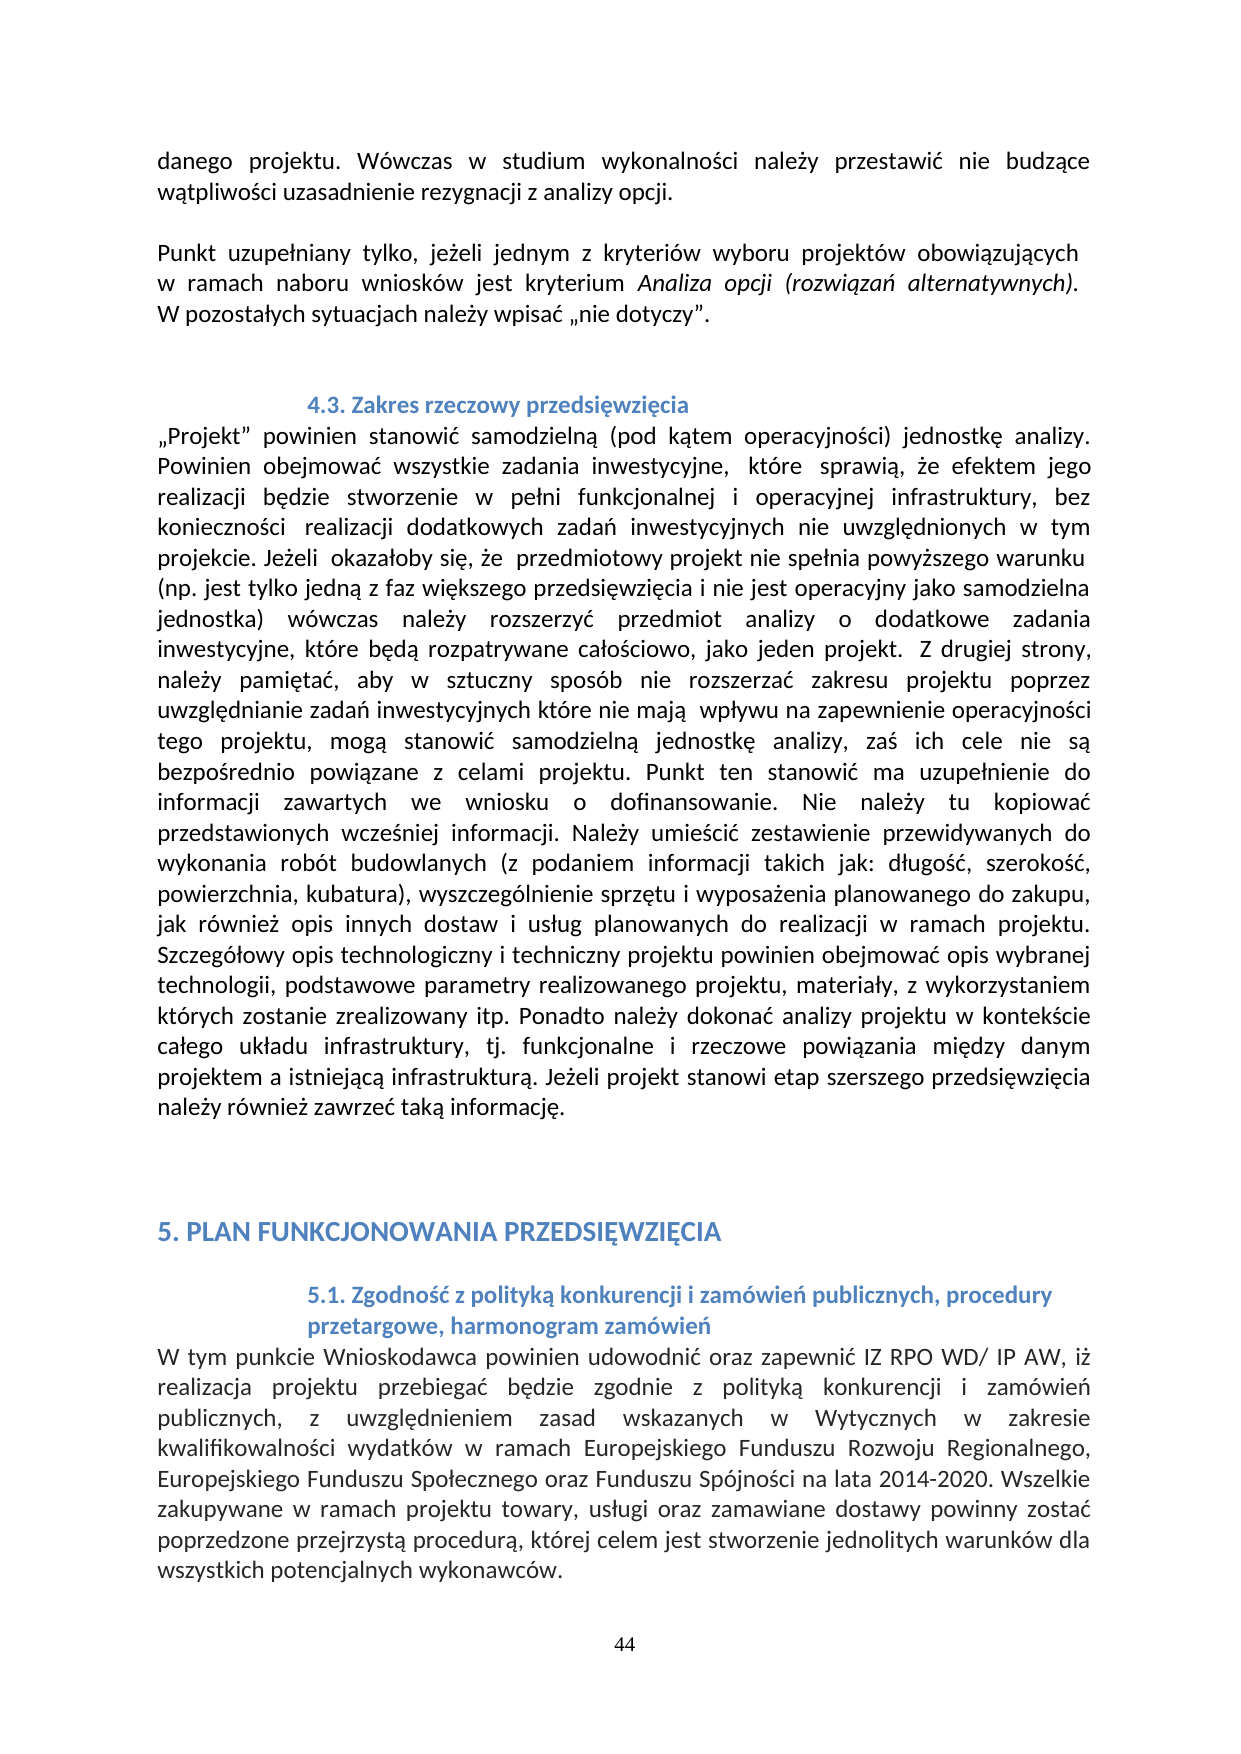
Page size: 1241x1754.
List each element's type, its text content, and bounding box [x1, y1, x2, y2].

text 5.1. Zgodność z polityką konkurencji i zamówień publicznych, procedury przetargowe, harmonogram zamówień [307, 1280, 1092, 1341]
text W tym punkcie Wnioskodawca powinien udowodnić oraz zapewnić IZ RPO WD/ IP AW, iż realizacja projektu przebiegać będzie zgodnie z polityką konkurencji i zamówień publicznych, z uwzględnieniem zasad wskazanych w Wytycznych w zakresie kwalifikowalności wydatków w ramach Europejskiego Funduszu Rozwoju Regionalnego, Europejskiego Funduszu Społecznego oraz Funduszu Spójności na lata 2014-2020. Wszelkie zakupywane w ramach projektu towary, usługi oraz zamawiane dostawy powinny zostać poprzedzone przejrzystą procedurą, której celem jest stworzenie jednolitych warunków dla wszystkich potencjalnych wykonawców. [157, 1341, 1092, 1585]
text 4.3. Zakres rzeczowy przedsięwzięcia [307, 389, 1092, 420]
text 5. PLAN FUNKCJONOWANIA PRZEDSIĘWZIĘCIA [157, 1213, 1092, 1249]
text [157, 145, 1092, 206]
text Punkt uzupełniany tylko, jeżeli jednym z kryteriów wyboru projektów obowiązujących w ramach naboru wniosków jest kryterium Analiza opcji (rozwiązań alternatywnych). W pozostałych sytuacjach należy wpisać „nie dotyczy”. [157, 237, 1092, 328]
text „Projekt” powinien stanowić samodzielną (pod kątem operacyjności) jednostkę analizy. Powinien obejmować wszystkie zadania inwestycyjne, które sprawią, że efektem jego realizacji będzie stworzenie w pełni funkcjonalnej i operacyjnej infrastruktury, bez konieczności realizacji dodatkowych zadań inwestycyjnych nie uwzględnionych w tym projekcie. Jeżeli okazałoby się, że przedmiotowy projekt nie spełnia powyższego warunku (np. jest tylko jedną z faz większego przedsięwzięcia i nie jest operacyjny jako samodzielna jednostka) wówczas należy rozszerzyć przedmiot analizy o dodatkowe zadania inwestycyjne, które będą rozpatrywane całościowo, jako jeden projekt. Z drugiej strony, należy pamiętać, aby w sztuczny sposób nie rozszerzać zakresu projektu poprzez uwzględnianie zadań inwestycyjnych które nie mają wpływu na zapewnienie operacyjności tego projektu, mogą stanowić samodzielną jednostkę analizy, zaś ich cele nie są bezpośrednio powiązane z celami projektu. Punkt ten stanowić ma uzupełnienie do informacji zawartych we wniosku o dofinansowanie. Nie należy tu kopiować przedstawionych wcześniej informacji. Należy umieścić zestawienie przewidywanych do wykonania robót budowlanych (z podaniem informacji takich jak: długość, szerokość, powierzchnia, kubatura), wyszczególnienie sprzętu i wyposażenia planowanego do zakupu, jak również opis innych dostaw i usług planowanych do realizacji w ramach projektu. Szczegółowy opis technologiczny i techniczny projektu powinien obejmować opis wybranej technologii, podstawowe parametry realizowanego projektu, materiały, z wykorzystaniem których zostanie zrealizowany itp. Ponadto należy dokonać analizy projektu w kontekście całego układu infrastruktury, tj. funkcjonalne i rzeczowe powiązania między danym projektem a istniejącą infrastrukturą. Jeżeli projekt stanowi etap szerszego przedsięwzięcia należy również zawrzeć taką informację. [157, 420, 1092, 1122]
